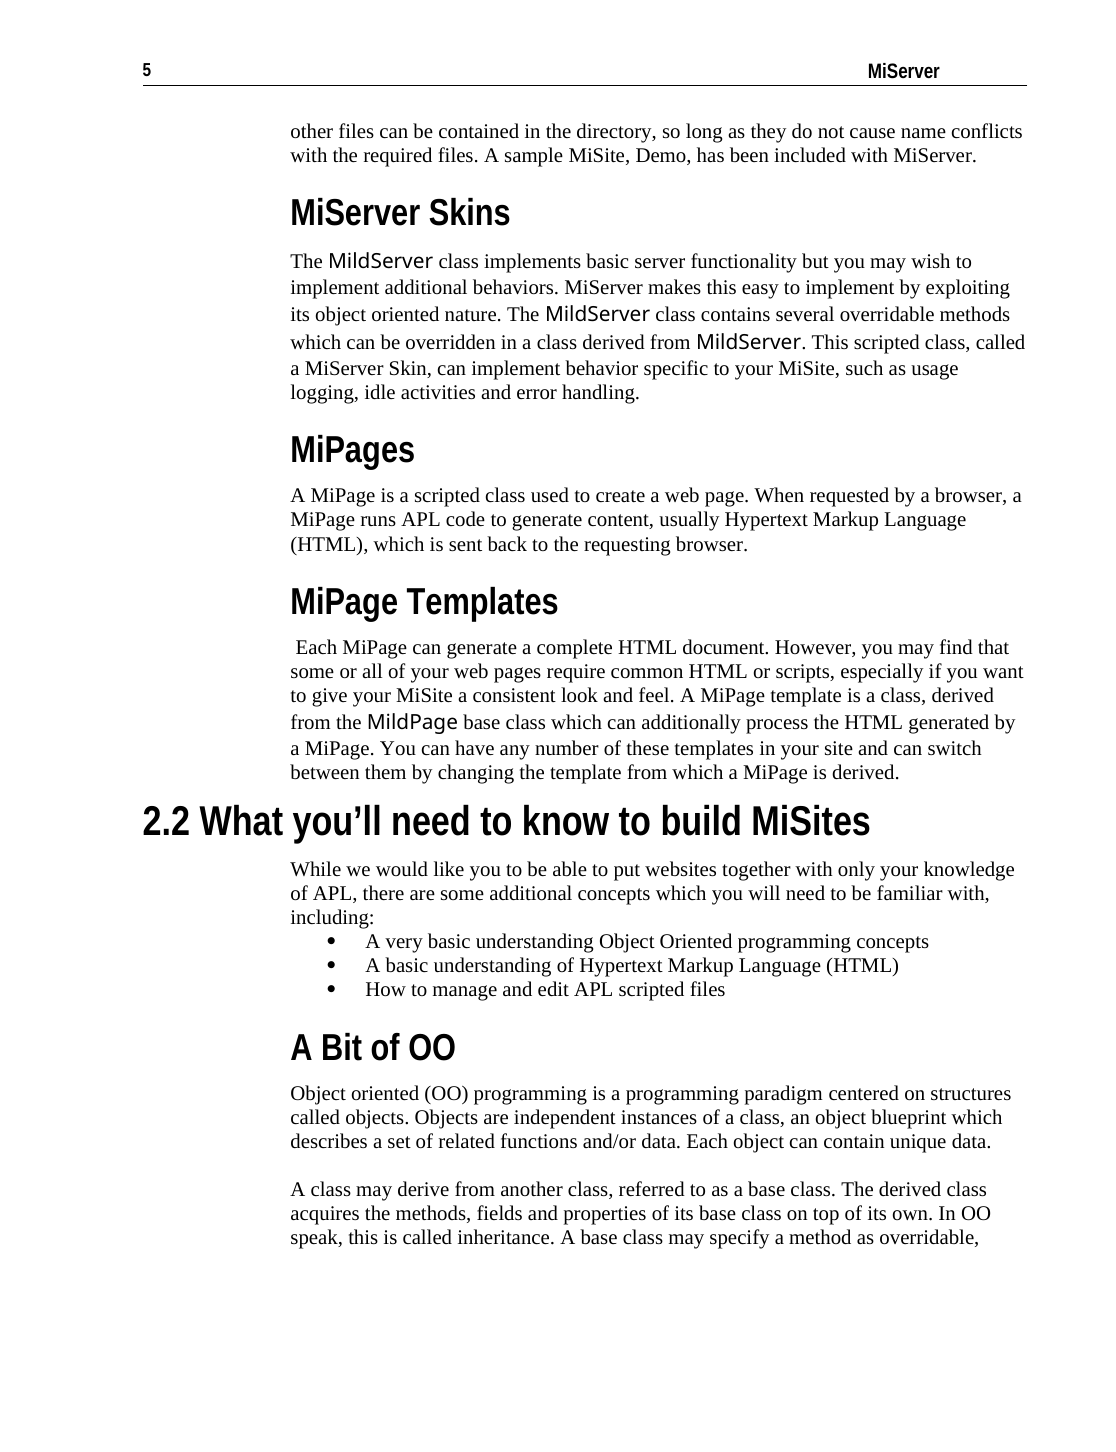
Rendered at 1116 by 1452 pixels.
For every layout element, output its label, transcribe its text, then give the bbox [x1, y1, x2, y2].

text The MildServer class implements basic server functionality but you may wish to implement additional behaviors. MiServer makes this easy to implement by exploiting its object oriented nature. The MildServer class contains several overridable methods which can be overridden in a class derived from MildServer. This scripted class, called a MiServer Skin, can implement behavior specific to your MiSite, such as usage logging, idle activities and error handling. [290, 246, 1027, 404]
text While we would like you to be able to put websites together with only your knowledge of APL, there are some additional concepts which you will need to be familiar with, including: [290, 857, 1027, 929]
subtitle MiServer Skins [290, 191, 1027, 234]
subtitle 2.2 What you’ll need to know to build MiSites [142, 796, 1027, 844]
list A basic understanding of Hypertext Markup Language (HTML) [328, 953, 1027, 977]
text Each MiPage can generate a complete HTML document. However, you may find that some or all of your web pages require common HTML or scripts, especially if you want to give your MiSite a consistent look and feel. A MiPage template is a class, derived from the MildPage base class which can additionally process the HTML generated by a MiPage. You can have any number of these templates in your site and can switch between them by changing the template from which a MiPage is derived. [290, 635, 1027, 784]
text Object oriented (OO) programming is a programming paradigm centered on structures called objects. Objects are independent instances of a class, an object blueprint which describes a set of related functions and/or data. Each object can contain unique data. [290, 1081, 1027, 1153]
subtitle MiPage Templates [290, 579, 1027, 623]
subtitle MiPages [290, 428, 1027, 471]
list A very basic understanding Object Oriented programming concepts [328, 929, 1027, 953]
list How to manage and edit APL scripted files [328, 977, 1027, 1001]
subtitle A Bit of OO [290, 1025, 1027, 1068]
text A MiPage is a scripted class used to create a web page. When requested by a browser, a MiPage runs APL code to generate content, usually Hypertext Markup Language (HTML), which is sent back to the requesting browser. [290, 483, 1027, 556]
